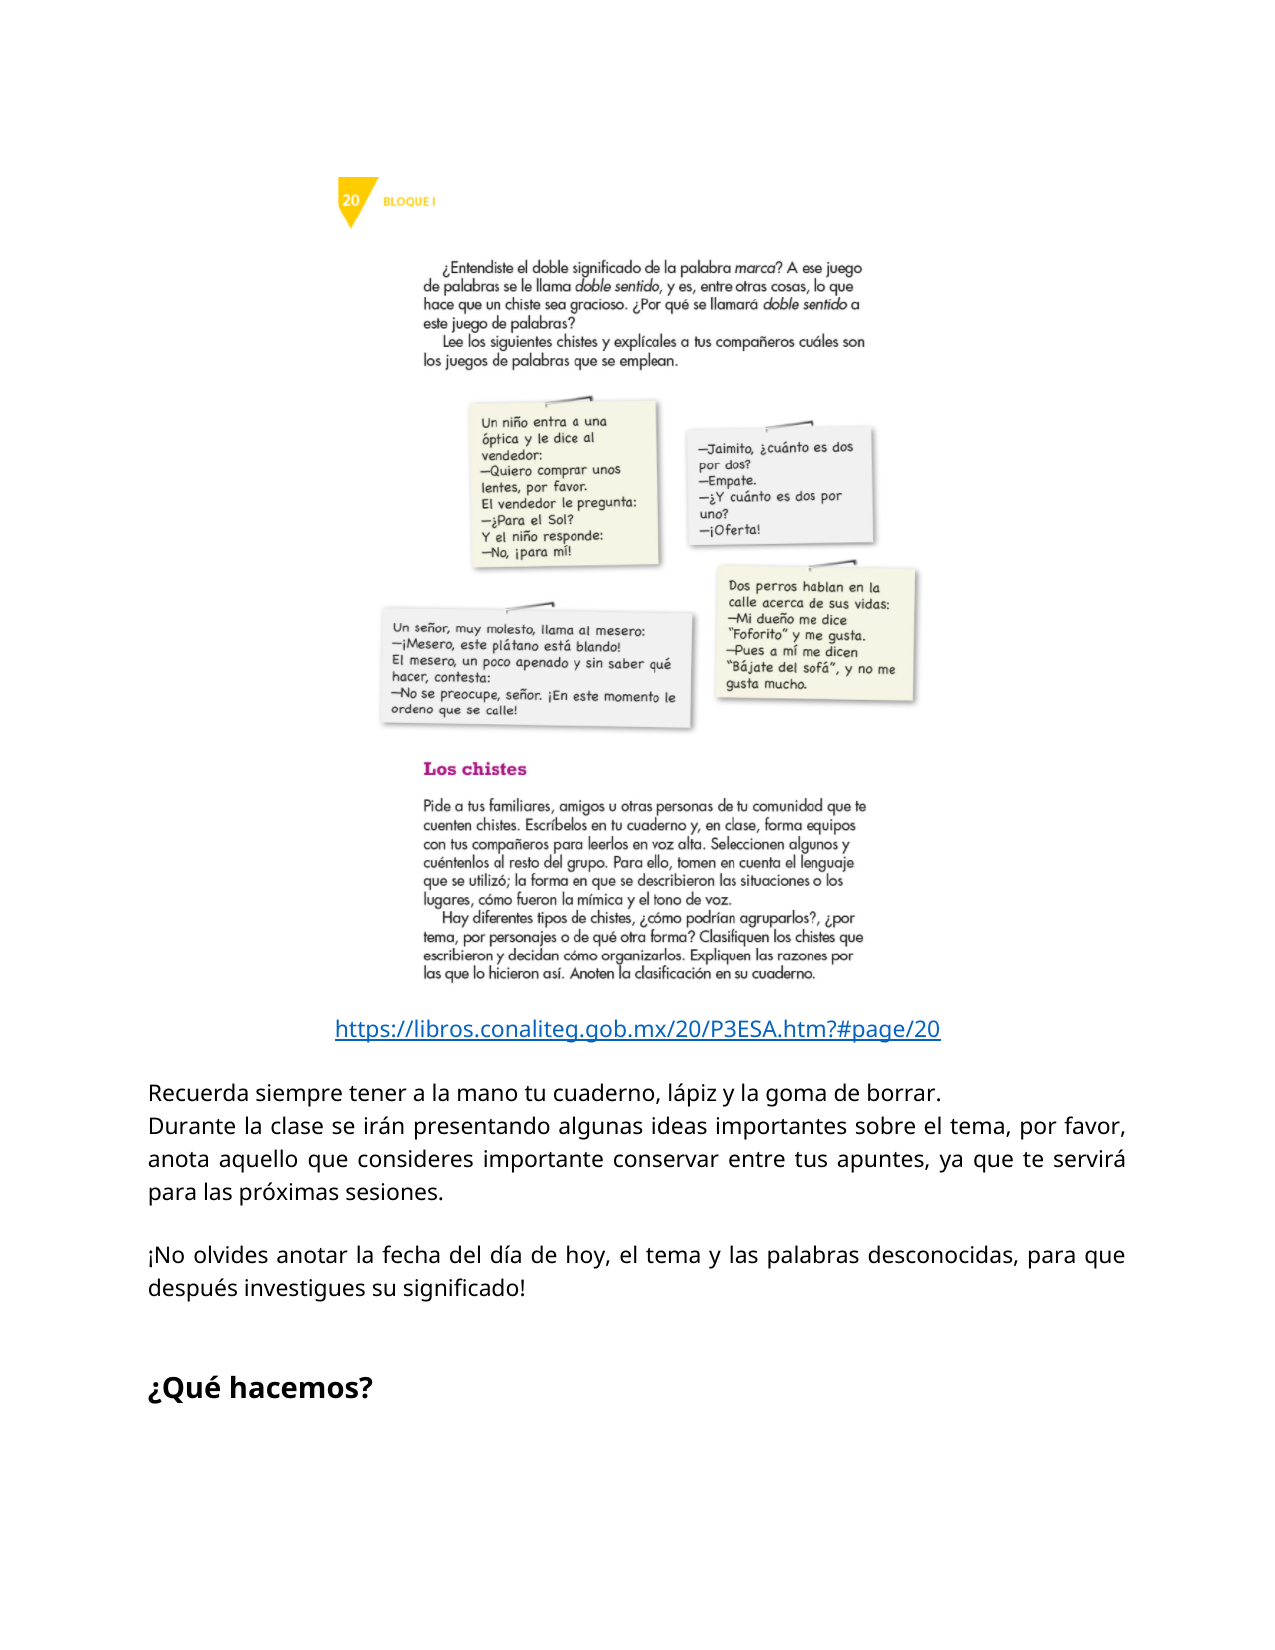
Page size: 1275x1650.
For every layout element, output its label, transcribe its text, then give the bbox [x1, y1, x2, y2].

text ¿Qué hacemos? [148, 1366, 1127, 1407]
text ¡No olvides anotar la fecha del día de hoy, el tema y las palabras desconocidas, para que después investigues su significado! [148, 1238, 1127, 1303]
text Recuerda siempre tener a la mano tu cuaderno, lápiz y la goma de borrar. [148, 1075, 1127, 1108]
text https://libros.conaliteg.gob.mx/20/P3ESA.htm?#page/20 [148, 1011, 1127, 1044]
picture [338, 177, 937, 1012]
text Durante la clase se irán presentando algunas ideas importantes sobre el tema, por favor, anota aquello que consideres importante conservar entre tus apuntes, ya que te servirá para las próximas sesiones. [148, 1108, 1127, 1207]
